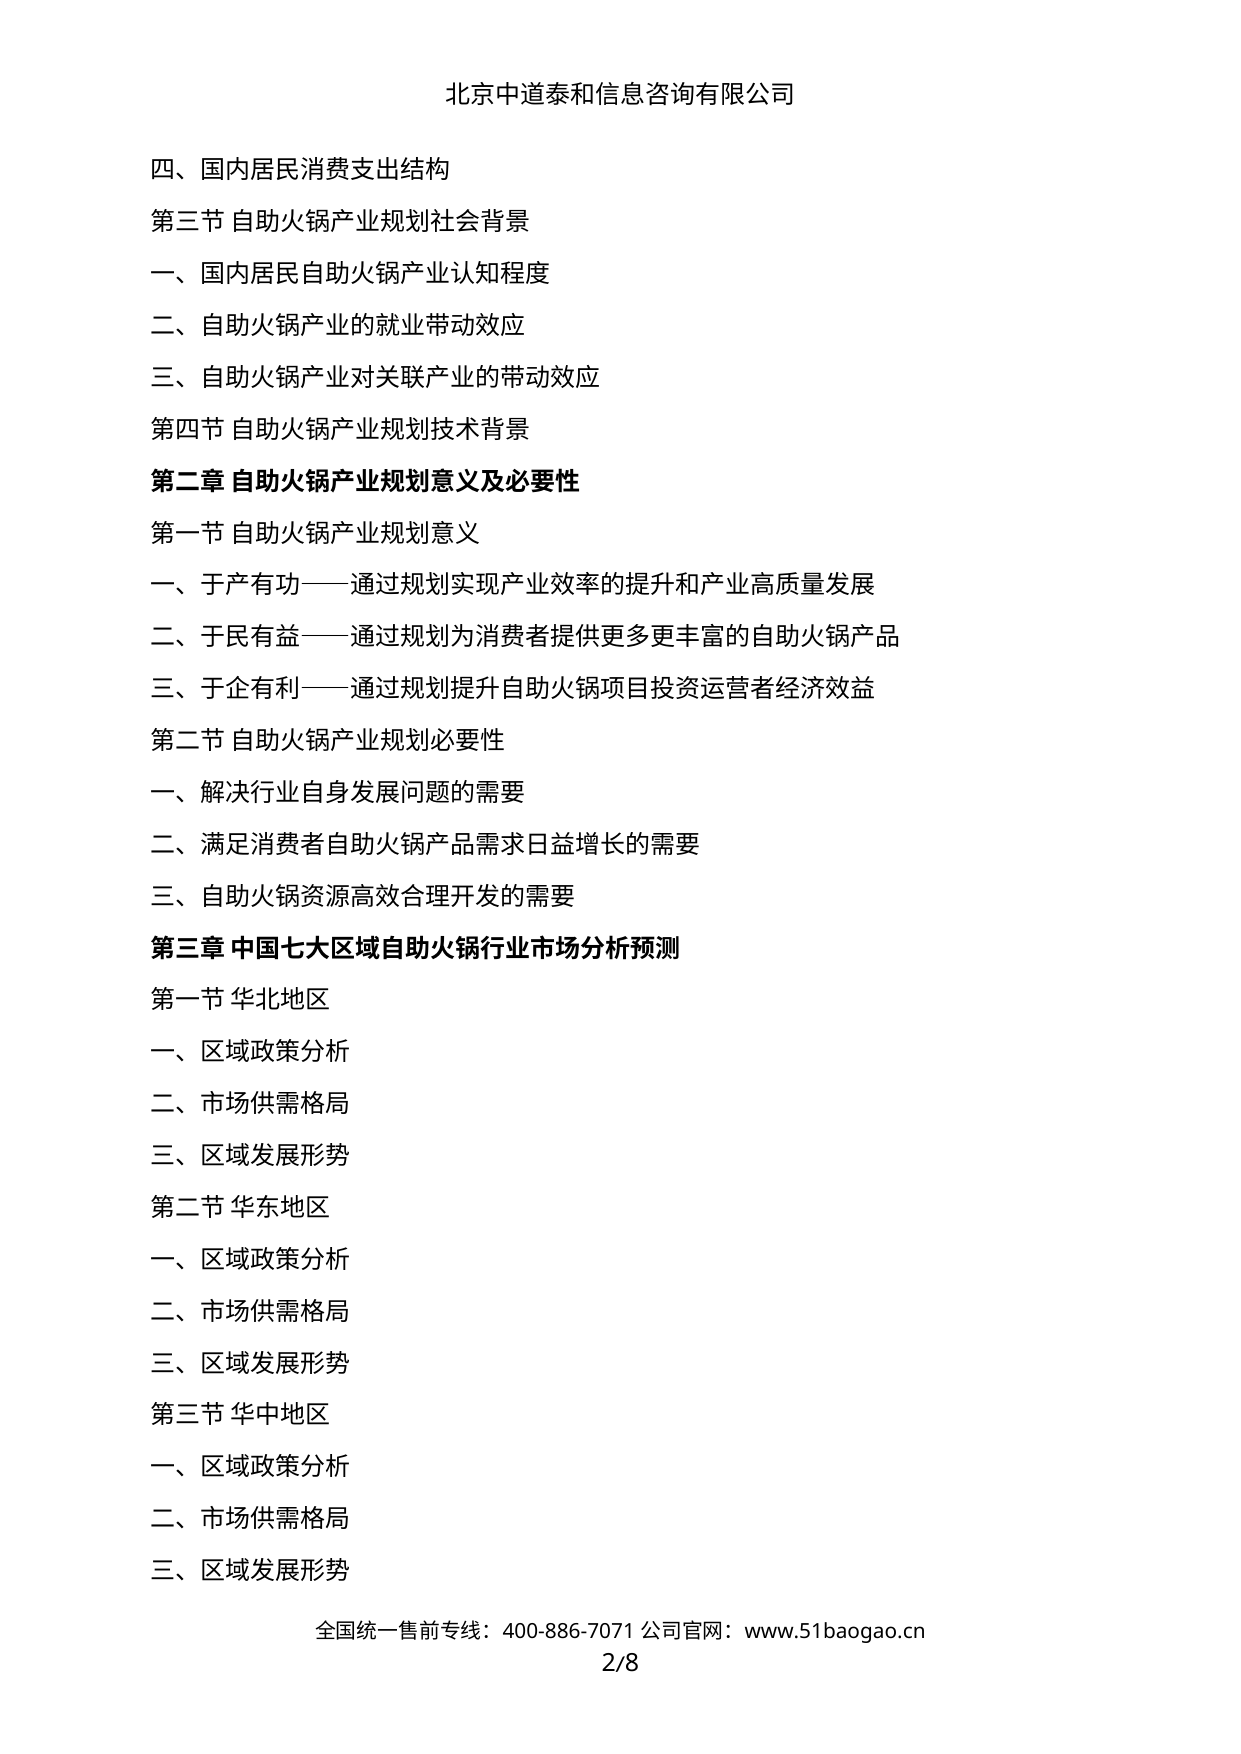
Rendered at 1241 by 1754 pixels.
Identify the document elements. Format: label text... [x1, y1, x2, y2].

text 三、区域发展形势 [150, 1343, 1090, 1379]
text 二、市场供需格局 [150, 1499, 1090, 1535]
text 一、区域政策分析 [150, 1447, 1090, 1483]
text 二、满足消费者自助火锅产品需求日益增长的需要 [150, 824, 1090, 861]
text 一、解决行业自身发展问题的需要 [150, 772, 1090, 809]
text 第一节 华北地区 [150, 980, 1090, 1016]
text 一、区域政策分析 [150, 1032, 1090, 1068]
text 第四节 自助火锅产业规划技术背景 [150, 409, 1090, 446]
text 三、自助火锅产业对关联产业的带动效应 [150, 357, 1090, 394]
text 三、区域发展形势 [150, 1136, 1090, 1172]
text 一、于产有功——通过规划实现产业效率的提升和产业高质量发展 [150, 565, 1090, 601]
text 第二章 自助火锅产业规划意义及必要性 [150, 461, 1090, 497]
text 二、市场供需格局 [150, 1291, 1090, 1327]
text 二、于民有益——通过规划为消费者提供更多更丰富的自助火锅产品 [150, 617, 1090, 653]
text 一、区域政策分析 [150, 1239, 1090, 1276]
text 一、国内居民自助火锅产业认知程度 [150, 254, 1090, 290]
text 第一节 自助火锅产业规划意义 [150, 513, 1090, 549]
text 第三章 中国七大区域自助火锅行业市场分析预测 [150, 928, 1090, 964]
text 四、国内居民消费支出结构 [150, 150, 1090, 186]
text 三、区域发展形势 [150, 1551, 1090, 1587]
text 第二节 华东地区 [150, 1187, 1090, 1224]
text 第三节 自助火锅产业规划社会背景 [150, 202, 1090, 238]
text 三、自助火锅资源高效合理开发的需要 [150, 876, 1090, 912]
text 二、自助火锅产业的就业带动效应 [150, 306, 1090, 342]
text 二、市场供需格局 [150, 1084, 1090, 1120]
text 第三节 华中地区 [150, 1395, 1090, 1431]
text 三、于企有利——通过规划提升自助火锅项目投资运营者经济效益 [150, 669, 1090, 705]
text 第二节 自助火锅产业规划必要性 [150, 721, 1090, 757]
